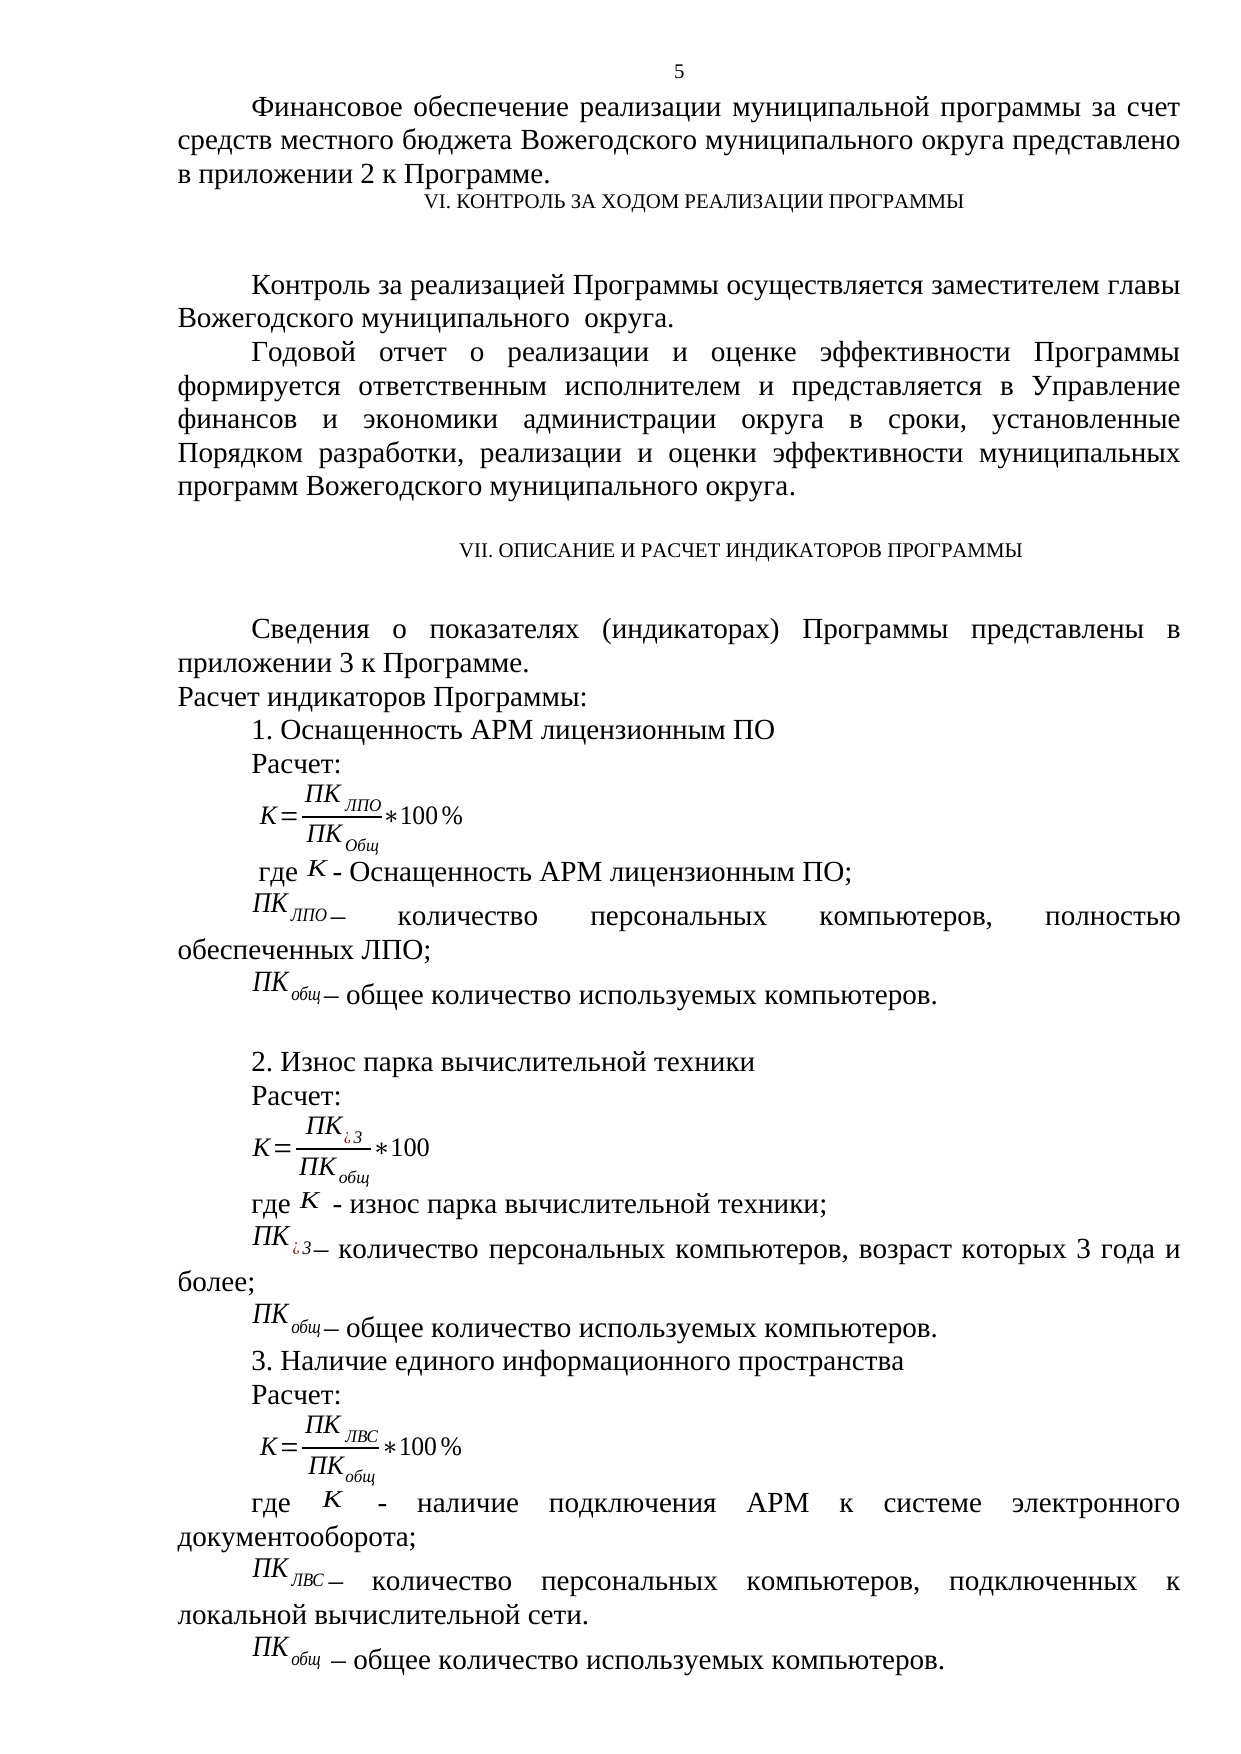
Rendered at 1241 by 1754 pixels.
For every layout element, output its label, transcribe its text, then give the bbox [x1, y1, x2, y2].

text 2. Износ парка вычислительной техники [177, 1044, 1181, 1078]
text – общее количество используемых компьютеров. [177, 1298, 1181, 1343]
text – количество персональных компьютеров, подключенных к локальной вычислительной сети. [177, 1553, 1181, 1630]
text – количество персональных компьютеров, полностью обеспеченных ЛПО; [177, 888, 1181, 966]
text Контроль за реализацией Программы осуществляется заместителем главы Вожегодского муниципального округа. [177, 267, 1181, 334]
text Расчет индикаторов Программы: [177, 679, 1181, 712]
text Расчет: [177, 1377, 1181, 1411]
text Сведения о показателях (индикаторах) Программы представлены в приложении 3 к Программе. [177, 612, 1181, 679]
text где - Оснащенность АРМ лицензионным ПО; [177, 854, 1181, 888]
text VII. ОПИСАНИЕ И РАСЧЕТ ИНДИКАТОРОВ ПРОГРАММЫ [207, 538, 1181, 562]
text 1. Оснащенность АРМ лицензионным ПО [177, 712, 1181, 746]
text Расчет: [177, 746, 1181, 779]
text – общее количество используемых компьютеров. [177, 966, 1181, 1011]
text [177, 1630, 1181, 1676]
text где - износ парка вычислительной техники; [177, 1187, 1181, 1220]
text – количество персональных компьютеров, возраст которых 3 года и более; [177, 1220, 1181, 1298]
text Финансовое обеспечение реализации муниципальной программы за счет средств местного бюджета Вожегодского муниципального округа представлено в приложении 2 к Программе. [177, 89, 1181, 189]
text Расчет: [177, 1078, 1181, 1112]
text VI. КОНТРОЛЬ ЗА ХОДОМ РЕАЛИЗАЦИИ ПРОГРАММЫ [207, 189, 1181, 213]
text где - наличие подключения АРМ к системе электронного документооборота; [177, 1486, 1181, 1553]
text Годовой отчет о реализации и оценке эффективности Программы формируется ответственным исполнителем и представляется в Управление финансов и экономики администрации округа в сроки, установленные Порядком разработки, реализации и оценки эффективности муниципальных программ Вожегодского муниципального округа. [177, 334, 1181, 502]
text 3. Наличие единого информационного пространства [177, 1343, 1181, 1377]
